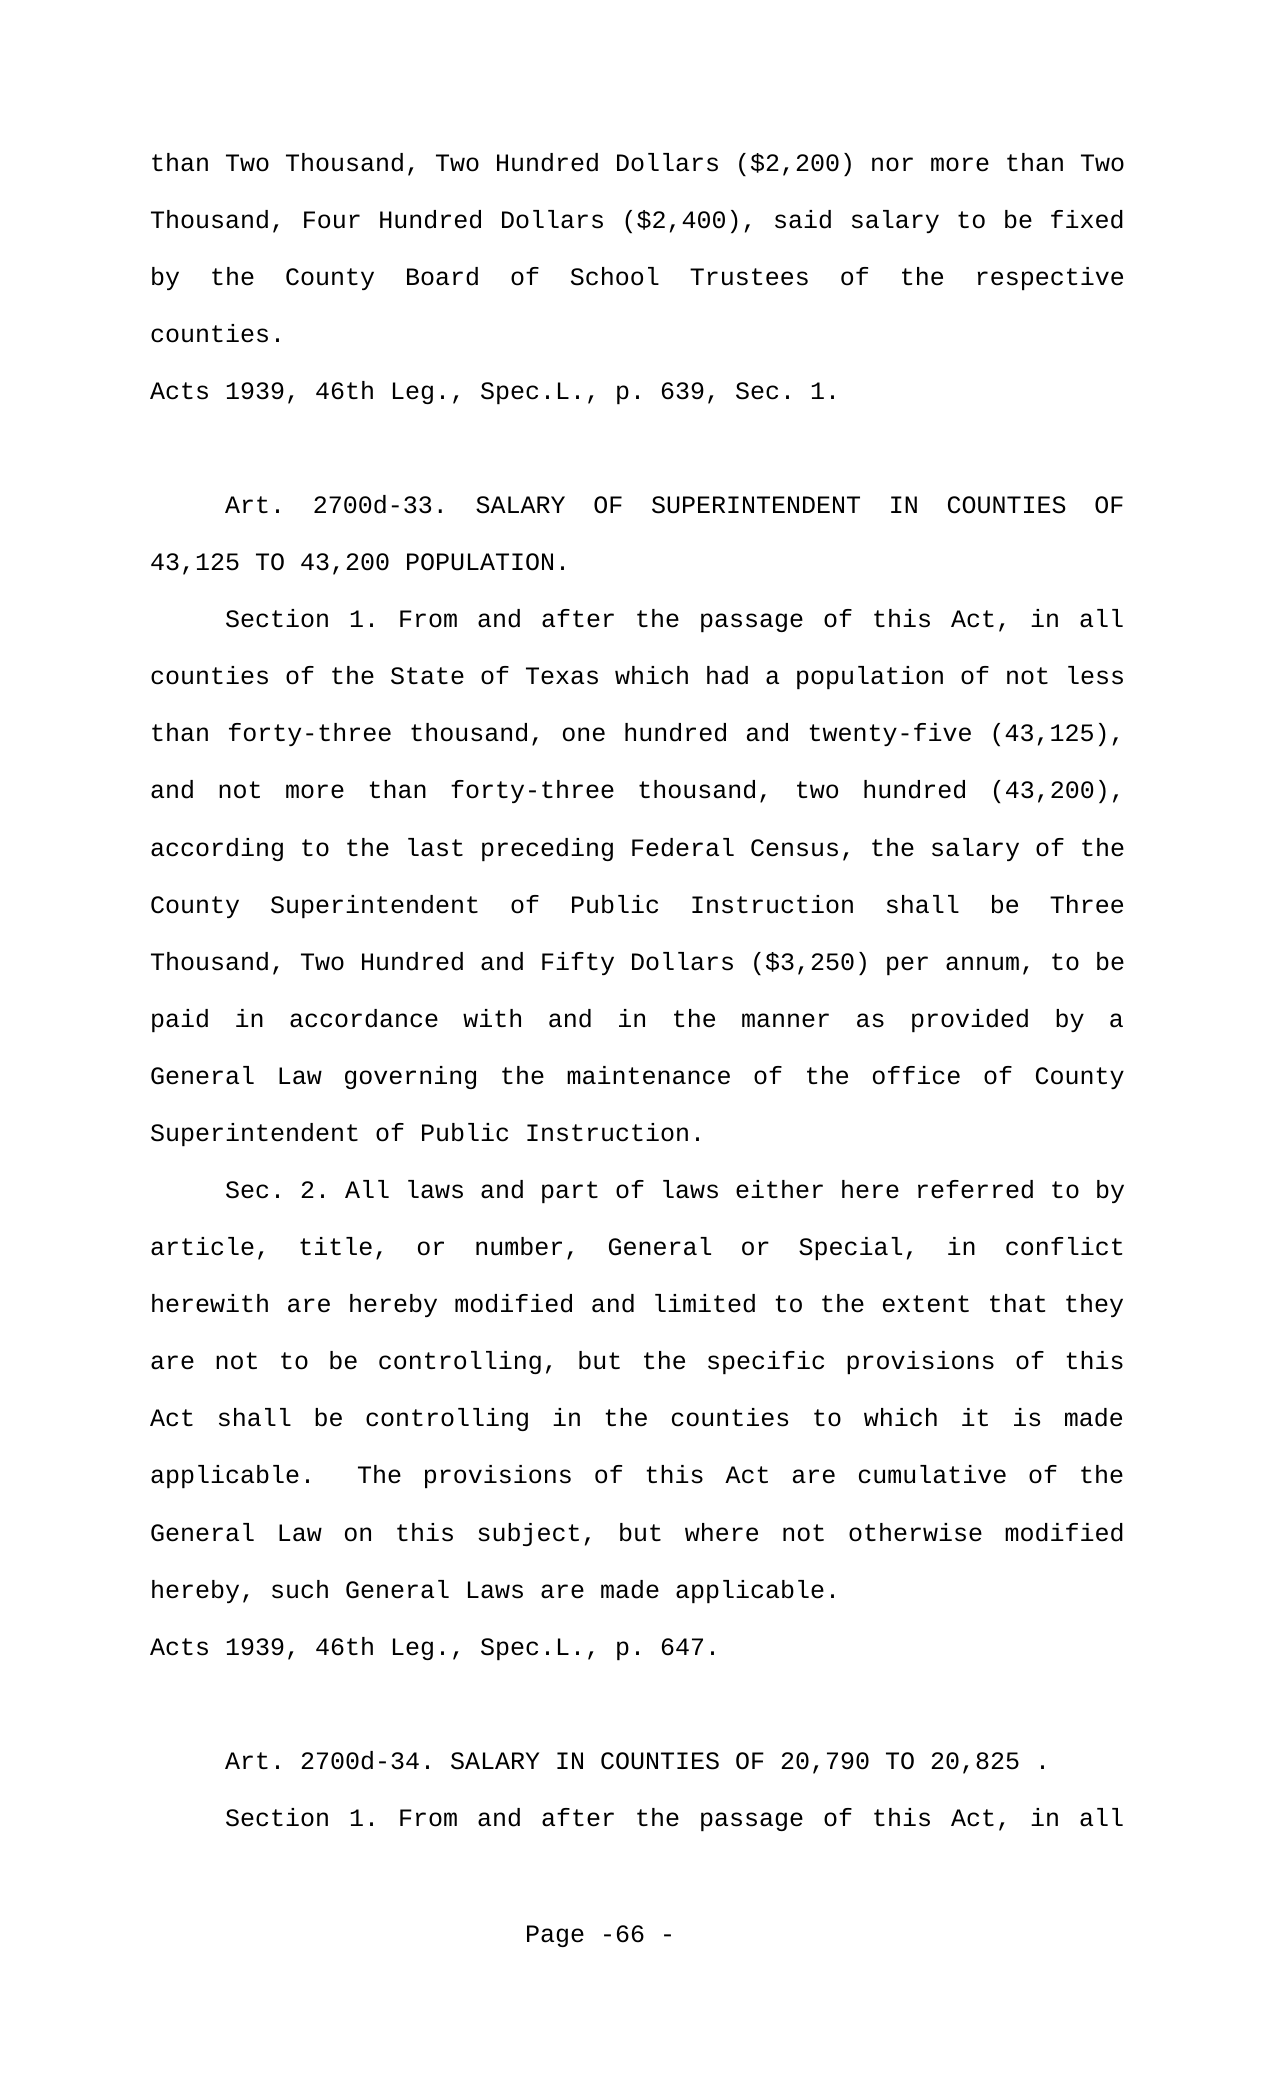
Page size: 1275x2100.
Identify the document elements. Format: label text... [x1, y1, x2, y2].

text Acts 1939, 46th Leg., Spec.L., p. 647. [150, 1634, 1125, 1663]
text Section 1. From and after the passage of this Act, in all counties of the State of Texas which had a population of not less than forty-three thousand, one hundred and twenty-five (43,125), and not more than forty-three thousand, two hundred (43,200), according to the last preceding Federal Census, the salary of the County Superintendent of Public Instruction shall be Three Thousand, Two Hundred and Fifty Dollars ($3,250) per annum, to be paid in accordance with and in the manner as provided by a General Law governing the maintenance of the office of County Superintendent of Public Instruction. [150, 607, 1125, 1149]
text Art. 2700d-33. SALARY OF SUPERINTENDENT IN COUNTIES OF 43,125 TO 43,200 POPULATION. [150, 492, 1125, 578]
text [150, 150, 1125, 350]
text Acts 1939, 46th Leg., Spec.L., p. 639, Sec. 1. [150, 378, 1125, 407]
text Art. 2700d-34. SALARY IN COUNTIES OF 20,790 TO 20,825 . [150, 1748, 1125, 1777]
text Sec. 2. All laws and part of laws either here referred to by article, title, or number, General or Special, in conflict herewith are hereby modified and limited to the extent that they are not to be controlling, but the specific provisions of this Act shall be controlling in the counties to which it is made applicable. The provisions of this Act are cumulative of the General Law on this subject, but where not otherwise modified hereby, such General Laws are made applicable. [150, 1177, 1125, 1606]
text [150, 1805, 1125, 1834]
